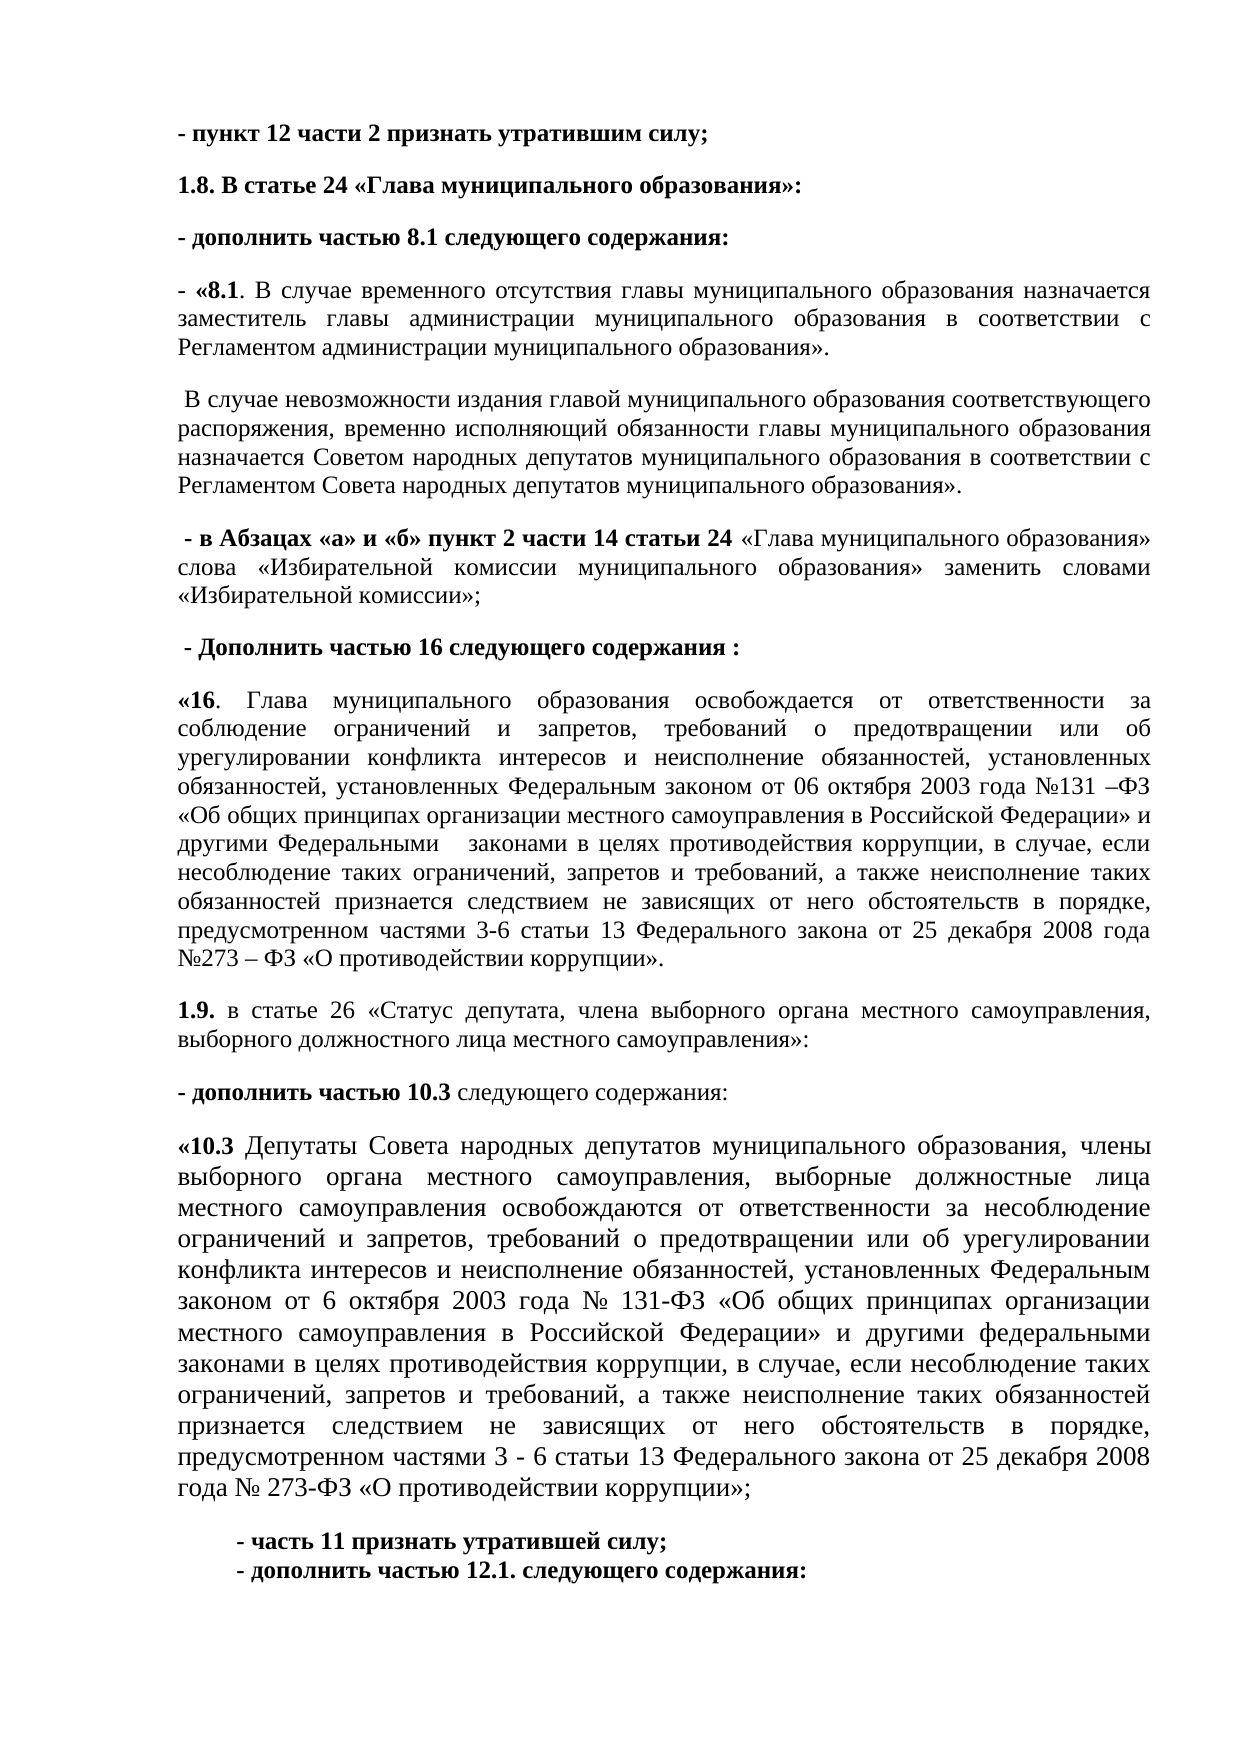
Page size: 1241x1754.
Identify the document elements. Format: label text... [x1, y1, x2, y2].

text - часть 11 признать утратившей силу; [177, 1526, 1152, 1555]
text - дополнить частью 12.1. следующего содержания: [177, 1555, 1152, 1583]
text - дополнить частью 8.1 следующего содержания: [177, 222, 1152, 251]
text - «8.1. В случае временного отсутствия главы муниципального образования назначается заместитель главы администрации муниципального образования в соответствии с Регламентом администрации муниципального образования». [177, 275, 1152, 361]
text - в Абзацах «а» и «б» пункт 2 части 14 статьи 24 «Глава муниципального образования» слова «Избирательной комиссии муниципального образования» заменить словами «Избирательной комиссии»; [177, 523, 1152, 609]
text - дополнить частью 10.3 следующего содержания: [177, 1077, 1152, 1105]
text 1.9. в статье 26 «Статус депутата, члена выборного органа местного самоуправления, выборного должностного лица местного самоуправления»: [177, 996, 1152, 1053]
text - Дополнить частью 16 следующего содержания : [177, 632, 1152, 661]
text «16. Глава муниципального образования освобождается от ответственности за соблюдение ограничений и запретов, требований о предотвращении или об урегулировании конфликта интересов и неисполнение обязанностей, установленных обязанностей, установленных Федеральным законом от 06 октября 2003 года №131 –ФЗ «Об общих принципах организации местного самоуправления в Российской Федерации» и другими Федеральными законами в целях противодействия коррупции, в случае, если несоблюдение таких ограничений, запретов и требований, а также неисполнение таких обязанностей признается следствием не зависящих от него обстоятельств в порядке, предусмотренном частями 3-6 статьи 13 Федерального закона от 25 декабря 2008 года №273 – ФЗ «О противодействии коррупции». [177, 685, 1152, 972]
text 1.8. В статье 24 «Глава муниципального образования»: [177, 170, 1152, 199]
text - пункт 12 части 2 признать утратившим силу; [177, 118, 1152, 147]
text В случае невозможности издания главой муниципального образования соответствующего распоряжения, временно исполняющий обязанности главы муниципального образования назначается Советом народных депутатов муниципального образования в соответствии с Регламентом Совета народных депутатов муниципального образования». [177, 384, 1152, 499]
text «10.3 Депутаты Совета народных депутатов муниципального образования, члены выборного органа местного самоуправления, выборные должностные лица местного самоуправления освобождаются от ответственности за несоблюдение ограничений и запретов, требований о предотвращении или об урегулировании конфликта интересов и неисполнение обязанностей, установленных Федеральным законом от 6 октября 2003 года № 131-ФЗ «Об общих принципах организации местного самоуправления в Российской Федерации» и другими федеральными законами в целях противодействия коррупции, в случае, если несоблюдение таких ограничений, запретов и требований, а также неисполнение таких обязанностей признается следствием не зависящих от него обстоятельств в порядке, предусмотренном частями 3 - 6 статьи 13 Федерального закона от 25 декабря 2008 года № 273-ФЗ «О противодействии коррупции»; [177, 1129, 1152, 1502]
